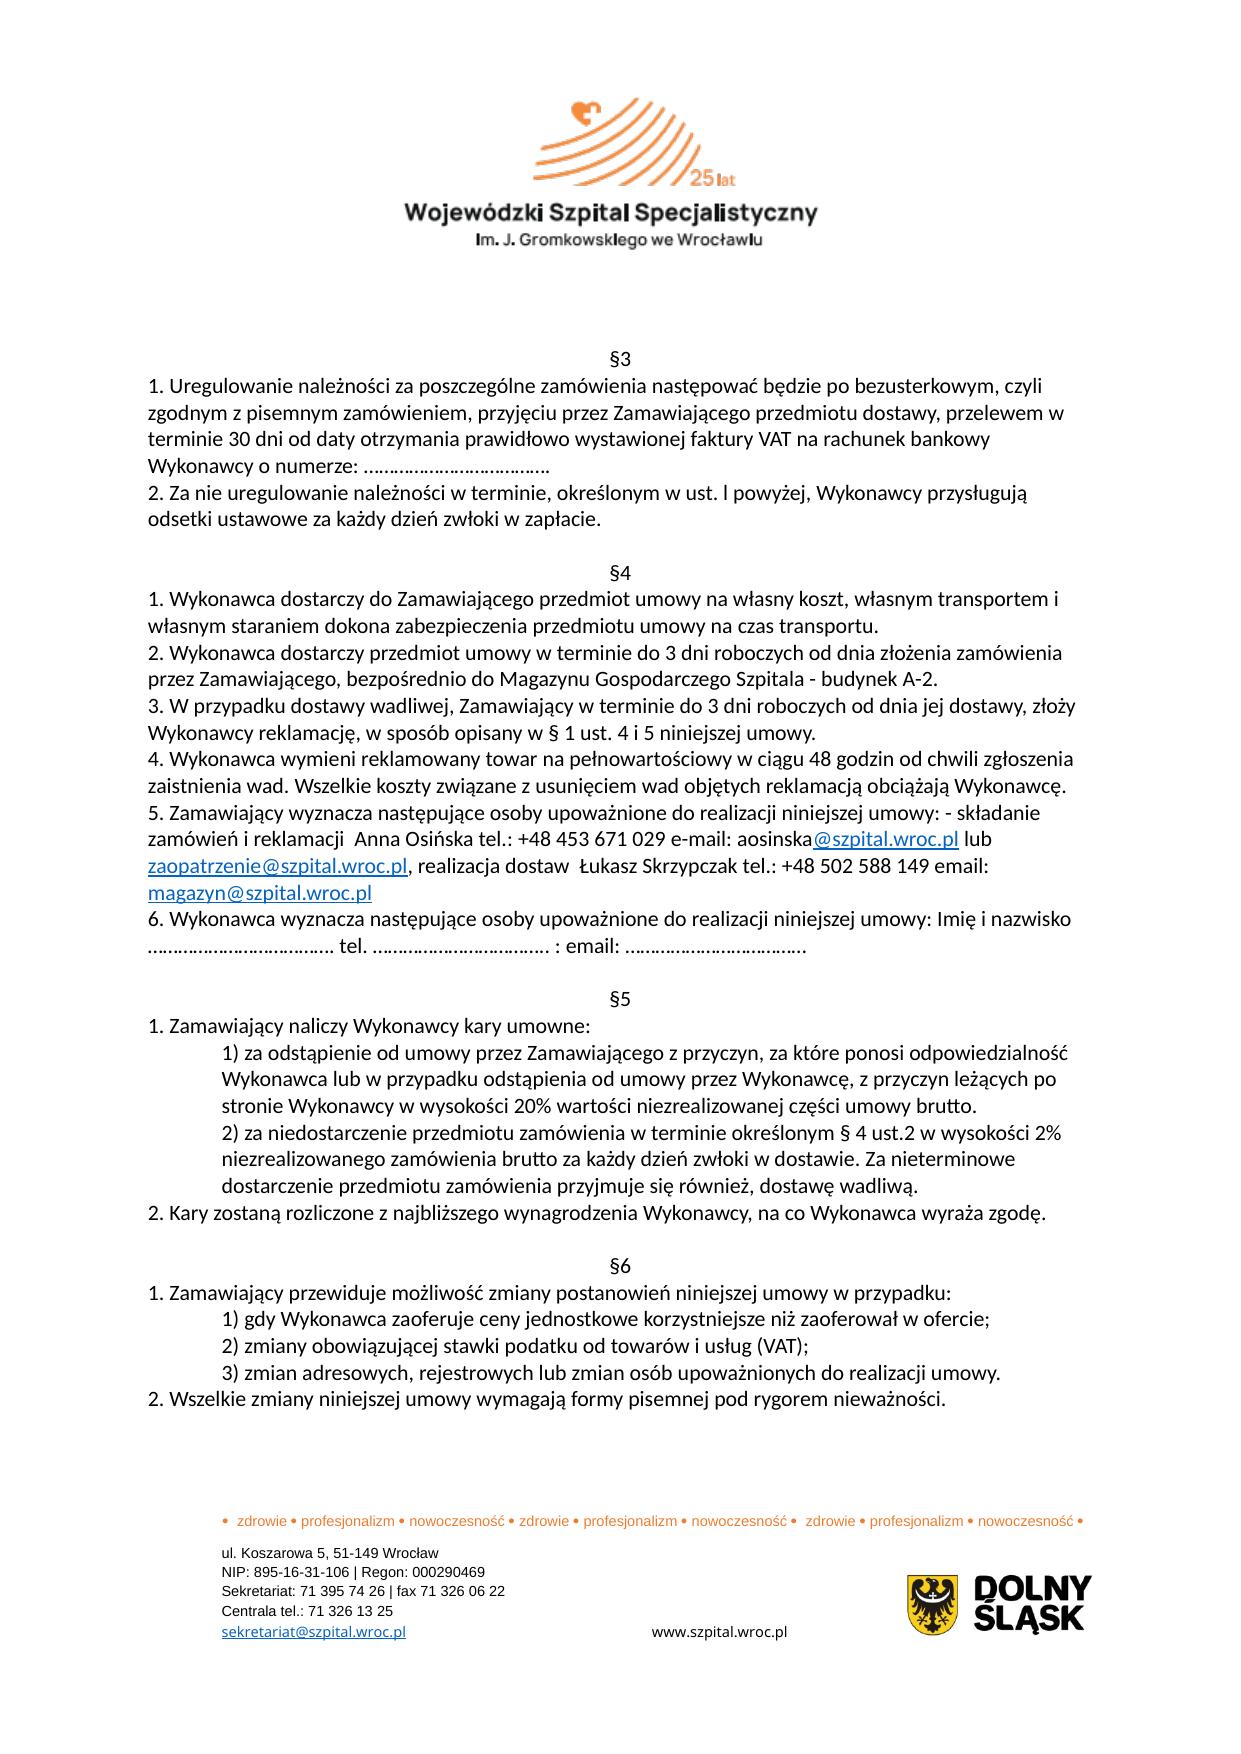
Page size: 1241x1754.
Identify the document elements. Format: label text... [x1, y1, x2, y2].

text 2. Kary zostaną rozliczone z najbliższego wynagrodzenia Wykonawcy, na co Wykonawca wyraża zgodę. [148, 1199, 1093, 1226]
text 1. Uregulowanie należności za poszczególne zamówienia następować będzie po bezusterkowym, czyli zgodnym z pisemnym zamówieniem, przyjęciu przez Zamawiającego przedmiotu dostawy, przelewem w terminie 30 dni od daty otrzymania prawidłowo wystawionej faktury VAT na rachunek bankowy Wykonawcy o numerze: ………………………………. [148, 372, 1093, 479]
text 2. Za nie uregulowanie należności w terminie, określonym w ust. l powyżej, Wykonawcy przysługują odsetki ustawowe za każdy dzień zwłoki w zapłacie. [148, 479, 1093, 532]
text §5 [148, 986, 1093, 1012]
text 5. Zamawiający wyznacza następujące osoby upoważnione do realizacji niniejszej umowy: - składanie zamówień i reklamacji Anna Osińska tel.: +48 453 671 029 e-mail: aosinska@szpital.wroc.pl lub zaopatrzenie@szpital.wroc.pl, realizacja dostaw Łukasz Skrzypczak tel.: +48 502 588 149 email: magazyn@szpital.wroc.pl [148, 799, 1093, 906]
text 4. Wykonawca wymieni reklamowany towar na pełnowartościowy w ciągu 48 godzin od chwili zgłoszenia zaistnienia wad. Wszelkie koszty związane z usunięciem wad objętych reklamacją obciążają Wykonawcę. [148, 746, 1093, 799]
text 2) zmiany obowiązującej stawki podatku od towarów i usług (VAT); [221, 1332, 1093, 1359]
text 2. Wykonawca dostarczy przedmiot umowy w terminie do 3 dni roboczych od dnia złożenia zamówienia przez Zamawiającego, bezpośrednio do Magazynu Gospodarczego Szpitala - budynek A-2. [148, 639, 1093, 692]
text §4 [148, 559, 1093, 586]
text 2) za niedostarczenie przedmiotu zamówienia w terminie określonym § 4 ust.2 w wysokości 2% niezrealizowanego zamówienia brutto za każdy dzień zwłoki w dostawie. Za nieterminowe dostarczenie przedmiotu zamówienia przyjmuje się również, dostawę wadliwą. [221, 1119, 1093, 1199]
text 6. Wykonawca wyznacza następujące osoby upoważnione do realizacji niniejszej umowy: Imię i nazwisko ………………………………. tel. …………………………….. : email: ……………………………… [148, 906, 1093, 959]
text 1) za odstąpienie od umowy przez Zamawiającego z przyczyn, za które ponosi odpowiedzialność Wykonawca lub w przypadku odstąpienia od umowy przez Wykonawcę, z przyczyn leżących po stronie Wykonawcy w wysokości 20% wartości niezrealizowanej części umowy brutto. [221, 1039, 1093, 1119]
text 1. Zamawiający przewiduje możliwość zmiany postanowień niniejszej umowy w przypadku: [148, 1279, 1093, 1306]
text 3) zmian adresowych, rejestrowych lub zmian osób upoważnionych do realizacji umowy. [221, 1359, 1093, 1386]
text 1) gdy Wykonawca zaoferuje ceny jednostkowe korzystniejsze niż zaoferował w ofercie; [221, 1306, 1093, 1332]
text §6 [148, 1252, 1093, 1279]
text 1. Wykonawca dostarczy do Zamawiającego przedmiot umowy na własny koszt, własnym transportem i własnym staraniem dokona zabezpieczenia przedmiotu umowy na czas transportu. [148, 586, 1093, 639]
text §3 [148, 346, 1093, 372]
text 3. W przypadku dostawy wadliwej, Zamawiający w terminie do 3 dni roboczych od dnia jej dostawy, złoży Wykonawcy reklamację, w sposób opisany w § 1 ust. 4 i 5 niniejszej umowy. [148, 692, 1093, 746]
picture [898, 1566, 1098, 1640]
text 1. Zamawiający naliczy Wykonawcy kary umowne: [148, 1012, 1093, 1039]
text 2. Wszelkie zmiany niniejszej umowy wymagają formy pisemnej pod rygorem nieważności. [148, 1386, 1093, 1412]
